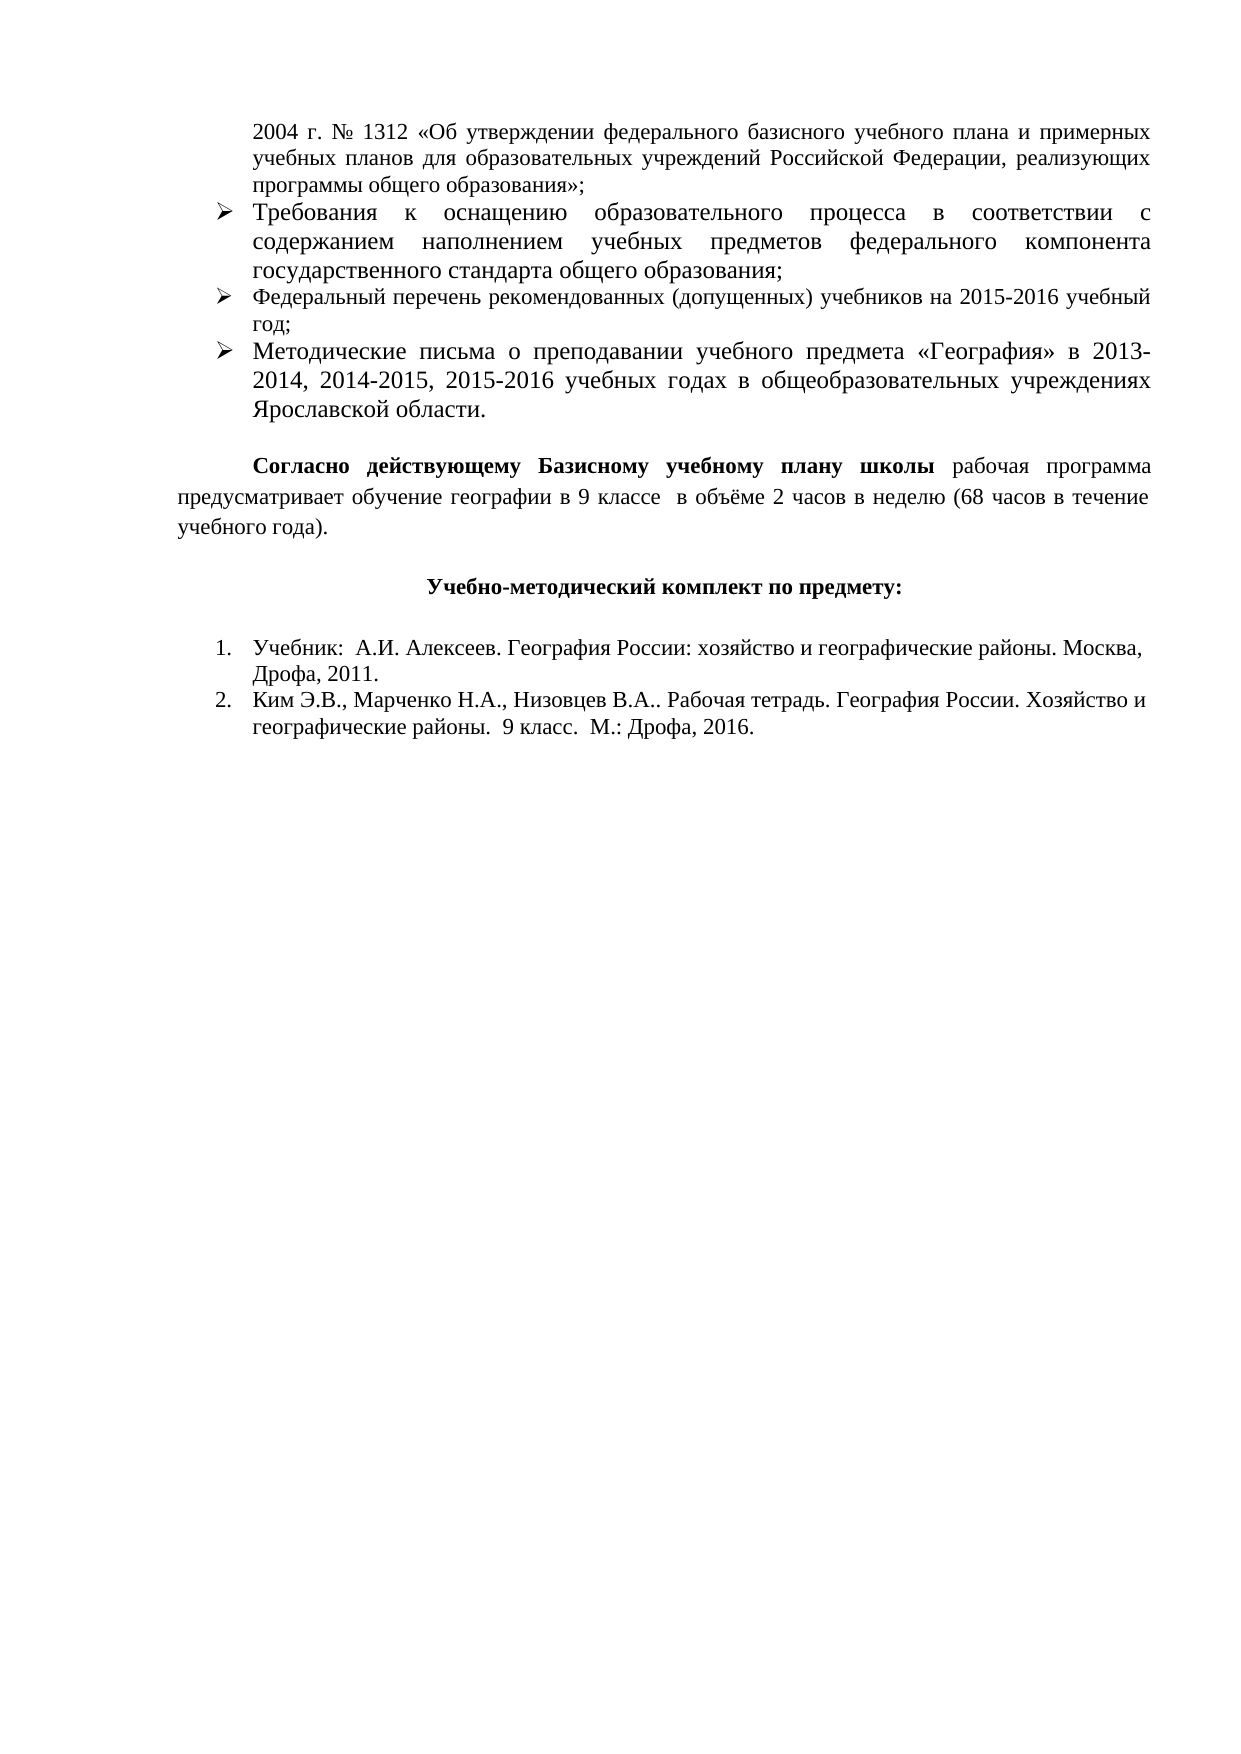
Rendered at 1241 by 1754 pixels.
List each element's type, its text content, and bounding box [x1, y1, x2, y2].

list Ким Э.В., Марченко Н.А., Низовцев В.А.. Рабочая тетрадь. География России. Хозяйство и географические районы. 9 класс. М.: Дрофа, 2016. [215, 687, 1152, 739]
list Федеральный перечень рекомендованных (допущенных) учебников на 2015-2016 учебный год; [215, 283, 1152, 336]
list Методические письма о преподавании учебного предмета «География» в 2013-2014, 2014-2015, 2015-2016 учебных годах в общеобразовательных учреждениях Ярославской области. [215, 336, 1152, 422]
text Согласно действующему Базисному учебному плану школы рабочая программа предусматривает обучение географии в 9 классе в объёме 2 часов в неделю (68 часов в течение учебного года). [177, 453, 1152, 539]
list Требования к оснащению образовательного процесса в соответствии с содержанием наполнением учебных предметов федерального компонента государственного стандарта общего образования; [215, 197, 1152, 283]
list Учебник: А.И. Алексеев. География России: хозяйство и географические районы. Москва, Дрофа, 2011. [215, 634, 1152, 687]
text Учебно-методический комплект по предмету: [177, 573, 1152, 600]
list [215, 118, 1152, 197]
